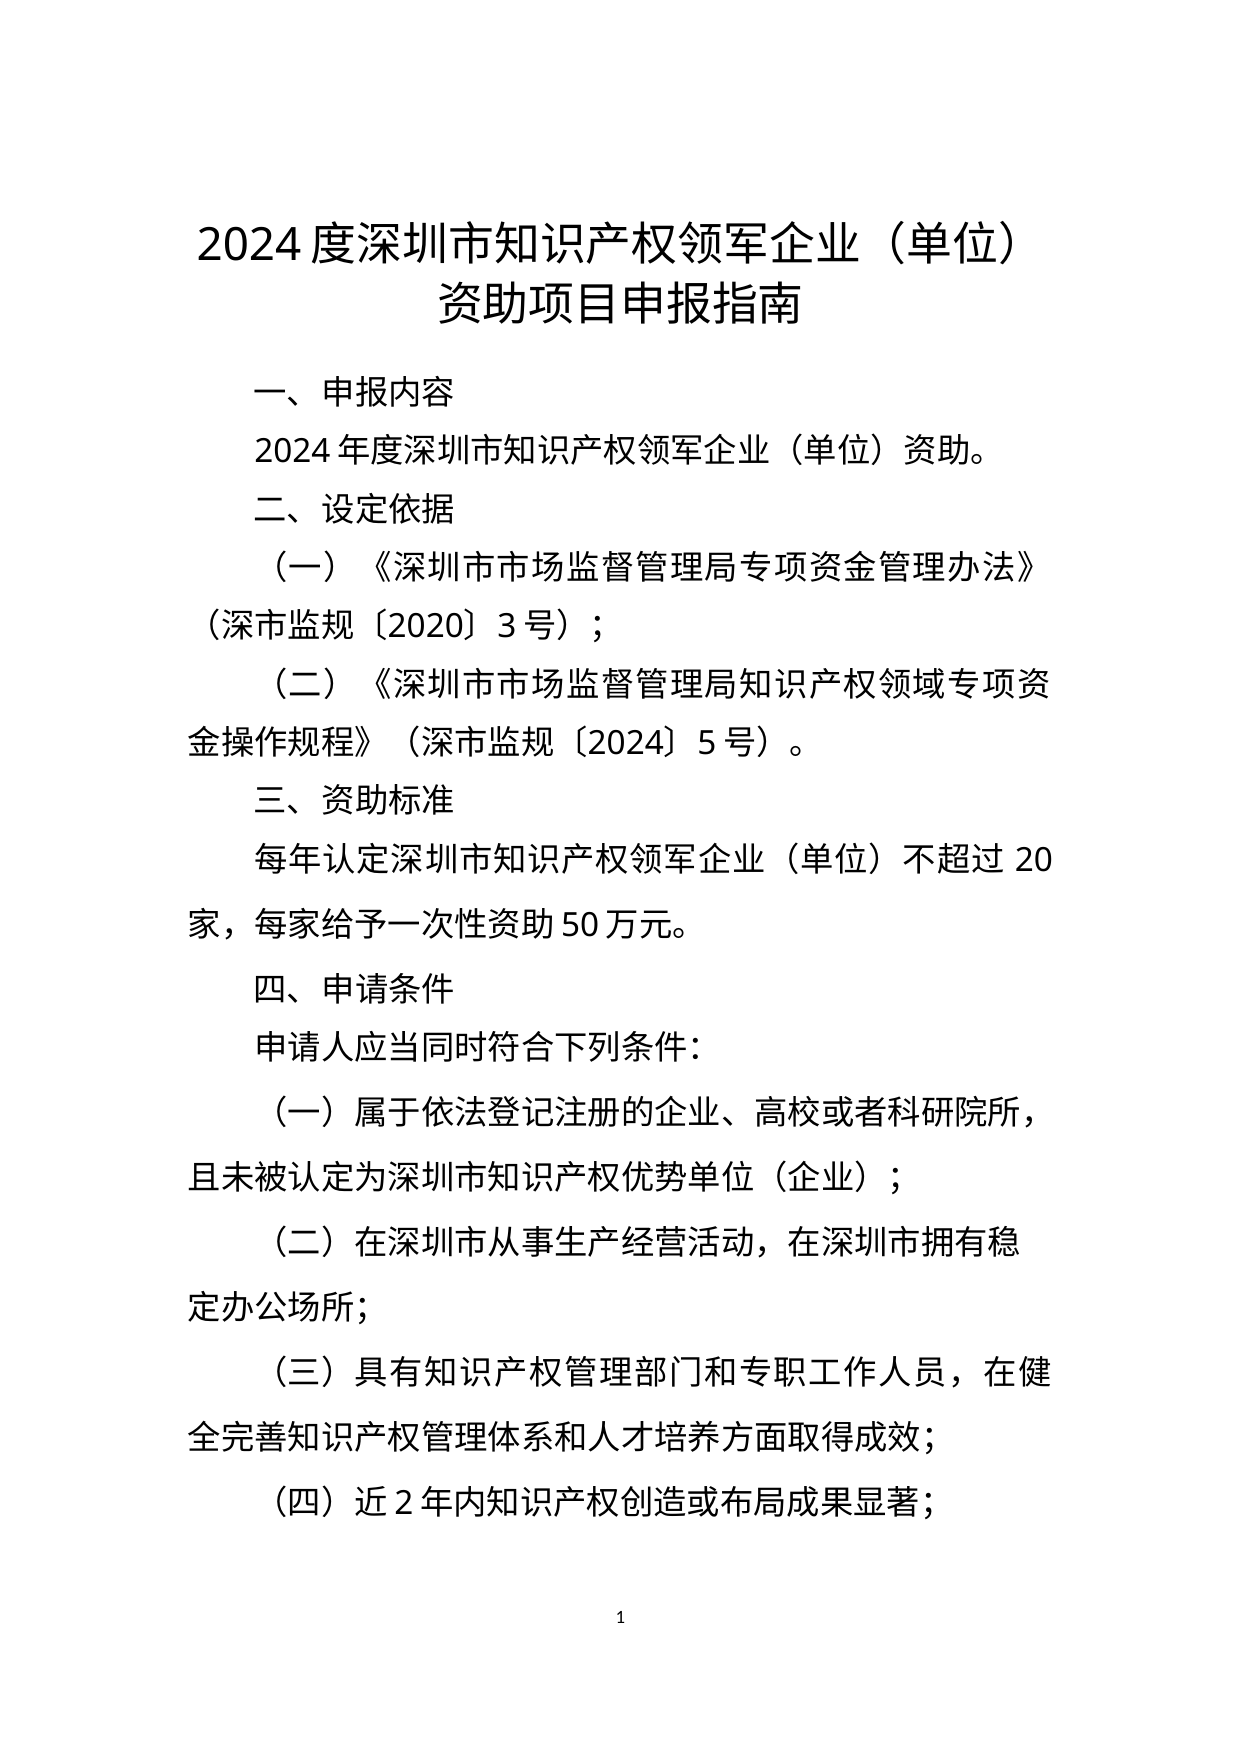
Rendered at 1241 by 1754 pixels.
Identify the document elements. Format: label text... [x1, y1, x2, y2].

list 具有知识产权管理部门和专职工作人员，在健全完善知识产权管理体系和人才培养方面取得成效； [187, 1338, 1053, 1468]
subtitle 资助标准 [253, 766, 1053, 824]
text 申请人应当同时符合下列条件： [187, 1013, 1053, 1078]
subtitle 申报内容 [253, 358, 1053, 416]
list 属于依法登记注册的企业、高校或者科研院所，且未被认定为深圳市知识产权优势单位（企业）； [187, 1078, 1053, 1208]
subtitle 设定依据 [253, 474, 1053, 533]
text （一）《深圳市市场监督管理局专项资金管理办法》（深市监规〔2020〕3号）； [187, 533, 1053, 649]
subtitle 申请条件 [253, 954, 1053, 1013]
text 每年认定深圳市知识产权领军企业（单位）不超过20家，每家给予一次性资助50万元。 [187, 824, 1053, 954]
list 2024年度深圳市知识产权领军企业（单位）资助。 [187, 416, 1053, 474]
list 在深圳市从事生产经营活动，在深圳市拥有稳定办公场所； [187, 1208, 1053, 1338]
text （二）《深圳市市场监督管理局知识产权领域专项资金操作规程》（深市监规〔2024〕5号）。 [187, 649, 1053, 766]
subtitle 2024度深圳市知识产权领军企业（单位）资助项目申报指南 [187, 212, 1053, 333]
list 近2年内知识产权创造或布局成果显著； [187, 1468, 1053, 1533]
